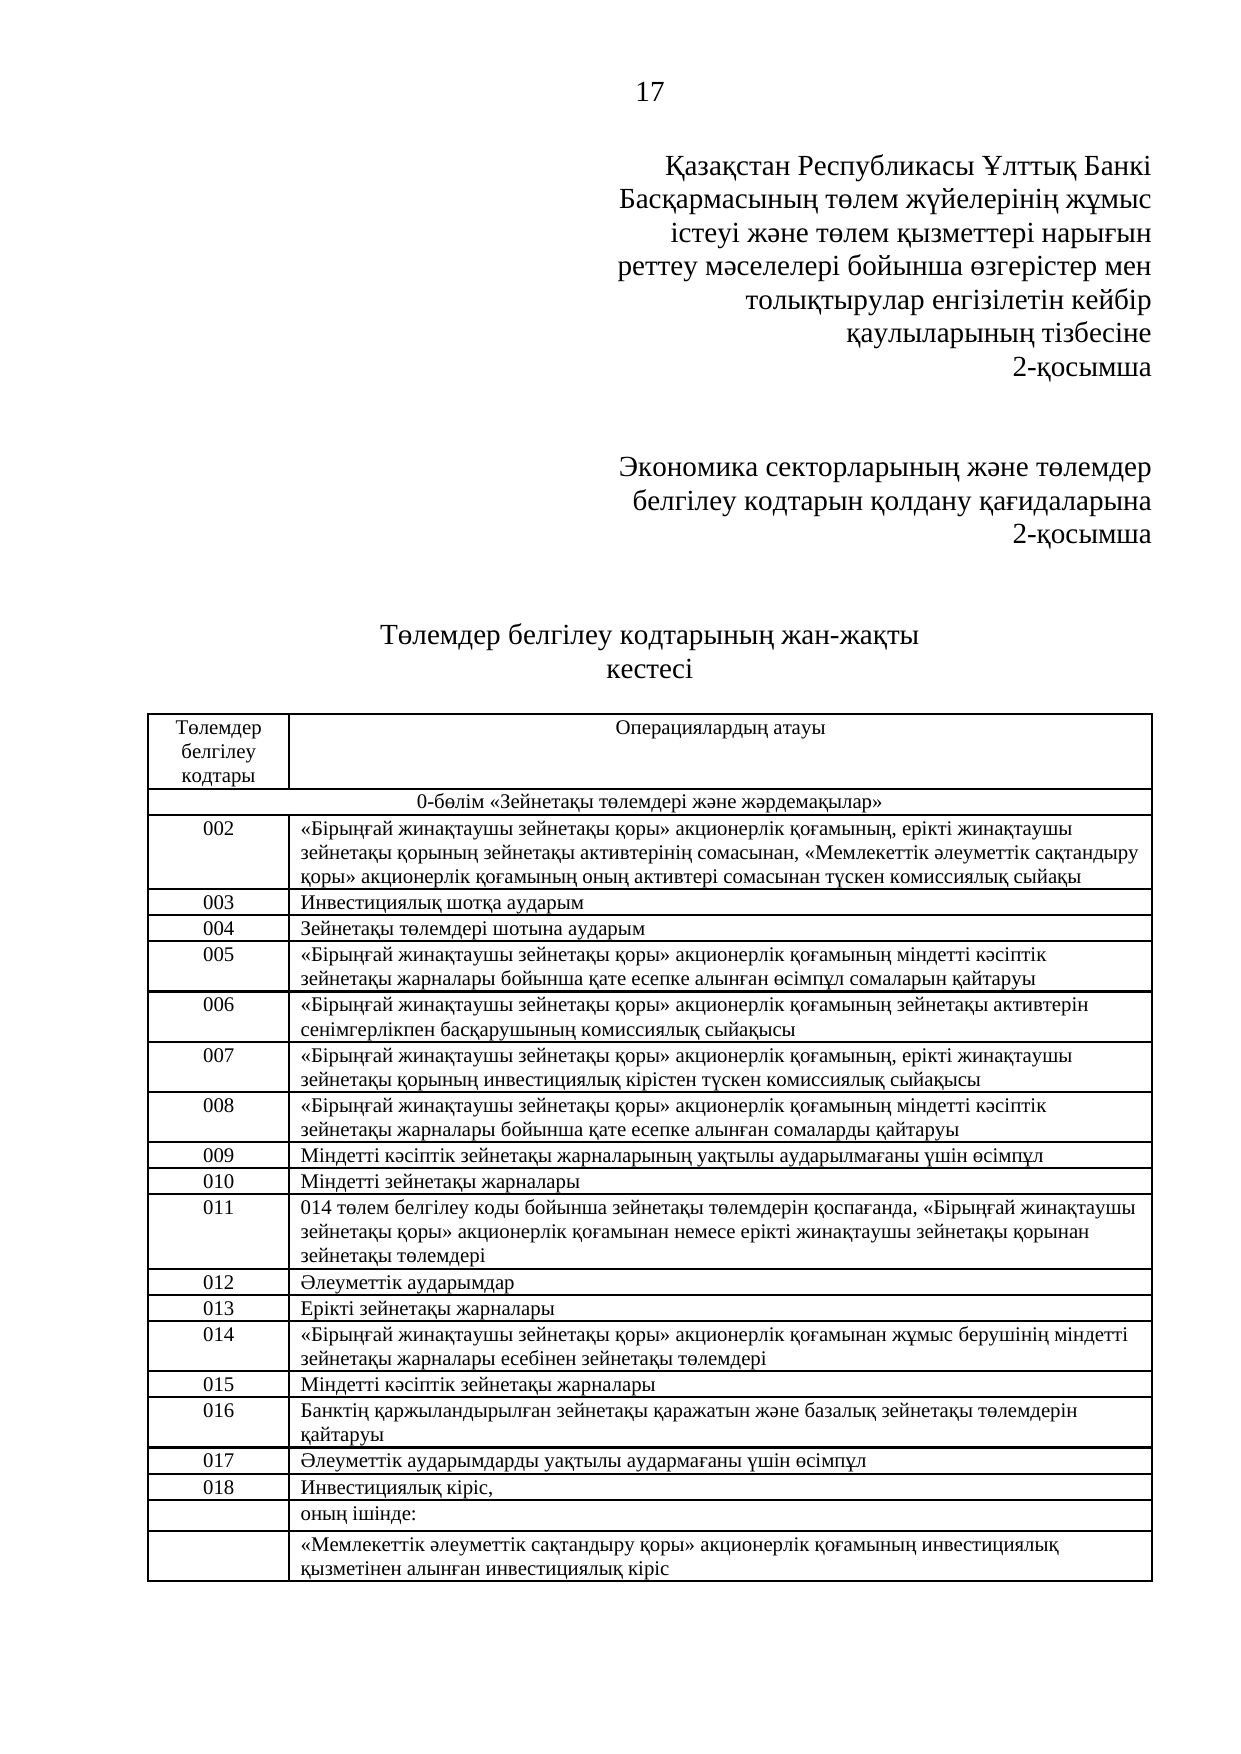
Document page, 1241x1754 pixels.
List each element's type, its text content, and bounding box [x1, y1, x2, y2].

table_cell «Бірыңғай жинақтаушы зейнетақы қоры» акционерлік қоғамының зейнетақы активтерін сенімгерлікпен басқарушының комиссиялық сыйақысы [290, 993, 1151, 1041]
table_cell «Бірыңғай жинақтаушы зейнетақы қоры» акционерлік қоғамынан жұмыс берушінің міндетті зейнетақы жарналары есебінен зейнетақы төлемдері [290, 1322, 1151, 1370]
table_cell 018 [149, 1475, 288, 1499]
table_cell 007 [149, 1043, 288, 1091]
table_cell Әлеуметтік аударымдар [290, 1270, 1151, 1294]
table_cell Міндетті зейнетақы жарналары [290, 1169, 1151, 1193]
text кестесі [148, 651, 1152, 684]
table_cell Зейнетақы төлемдері шотына аударым [290, 916, 1151, 940]
table_cell 011 [149, 1195, 288, 1267]
text толықтырулар енгізілетін кейбір [148, 282, 1152, 315]
table_cell «Бірыңғай жинақтаушы зейнетақы қоры» акционерлік қоғамының, ерікті жинақтаушы зейнетақы қорының зейнетақы активтерінің сомасынан, «Мемлекеттік әлеуметтік сақтандыру қоры» акционерлік қоғамының оның активтері сомасынан түскен комиссиялық сыйақы [290, 816, 1151, 888]
table_cell Ерікті зейнетақы жарналары [290, 1296, 1151, 1320]
table_cell Банктің қаржыландырылған зейнетақы қаражатын және базалық зейнетақы төлемдерін қайтаруы [290, 1398, 1151, 1446]
text 2-қосымша [148, 349, 1152, 382]
table_cell Міндетті кәсіптік зейнетақы жарналары [290, 1372, 1151, 1396]
table_cell 015 [149, 1372, 288, 1396]
table_cell «Бірыңғай жинақтаушы зейнетақы қоры» акционерлік қоғамының міндетті кәсіптік зейнетақы жарналары бойынша қате есепке алынған сомаларды қайтаруы [290, 1093, 1151, 1141]
table_cell Әлеуметтік аударымдарды уақтылы аудармағаны үшін өсімпұл [290, 1449, 1151, 1472]
table_cell 003 [149, 890, 288, 914]
table_header Операциялардың атауы [290, 715, 1151, 787]
table_cell Міндетті кәсіптік зейнетақы жарналарының уақтылы аударылмағаны үшін өсімпұл [290, 1143, 1151, 1167]
table_cell 002 [149, 816, 288, 888]
table_cell [149, 1532, 288, 1580]
text Экономика секторларының және төлемдер [148, 449, 1152, 483]
table_cell 016 [149, 1398, 288, 1446]
table_cell 004 [149, 916, 288, 940]
text реттеу мәселелері бойынша өзгерістер мен [148, 248, 1152, 282]
table_cell «Бірыңғай жинақтаушы зейнетақы қоры» акционерлік қоғамының міндетті кәсіптік зейнетақы жарналары бойынша қате есепке алынған өсімпұл сомаларын қайтаруы [290, 942, 1151, 990]
table_cell 006 [149, 993, 288, 1041]
table_cell «Мемлекеттік әлеуметтік сақтандыру қоры» акционерлік қоғамының инвестициялық қызметінен алынған инвестициялық кіріс [290, 1532, 1151, 1580]
table_cell оның ішінде: [290, 1501, 1151, 1529]
table_cell 012 [149, 1270, 288, 1294]
table_cell 0-бөлім «Зейнетақы төлемдері және жәрдемақылар» [149, 790, 1151, 813]
table_cell 008 [149, 1093, 288, 1141]
table_cell 014 [149, 1322, 288, 1370]
table_cell Инвестициялық кіріс, [290, 1475, 1151, 1499]
table_cell [149, 1501, 288, 1529]
table_cell 010 [149, 1169, 288, 1193]
text қаулыларының тізбесіне [148, 315, 1152, 349]
table_cell 005 [149, 942, 288, 990]
text істеуі және төлем қызметтері нарығын [148, 215, 1152, 248]
text белгілеу кодтарын қолдану қағидаларына [148, 483, 1152, 517]
text Төлемдер белгілеу кодтарының жан-жақты [148, 617, 1152, 651]
text 2-қосымша [148, 517, 1152, 550]
table_cell 017 [149, 1449, 288, 1472]
table_cell 013 [149, 1296, 288, 1320]
text Басқармасының төлем жүйелерінің жұмыс [148, 181, 1152, 215]
table_header Төлемдер белгілеу кодтары [149, 715, 288, 787]
text Қазақстан Республикасы Ұлттық Банкі [148, 148, 1152, 181]
table_cell Инвестициялық шотқа аударым [290, 890, 1151, 914]
table_cell «Бірыңғай жинақтаушы зейнетақы қоры» акционерлік қоғамының, ерікті жинақтаушы зейнетақы қорының инвестициялық кірістен түскен комиссиялық сыйақысы [290, 1043, 1151, 1091]
table_cell 014 төлем белгілеу коды бойынша зейнетақы төлемдерін қоспағанда, «Бірыңғай жинақтаушы зейнетақы қоры» акционерлік қоғамынан немесе ерікті жинақтаушы зейнетақы қорынан зейнетақы төлемдері [290, 1195, 1151, 1267]
table_cell 009 [149, 1143, 288, 1167]
